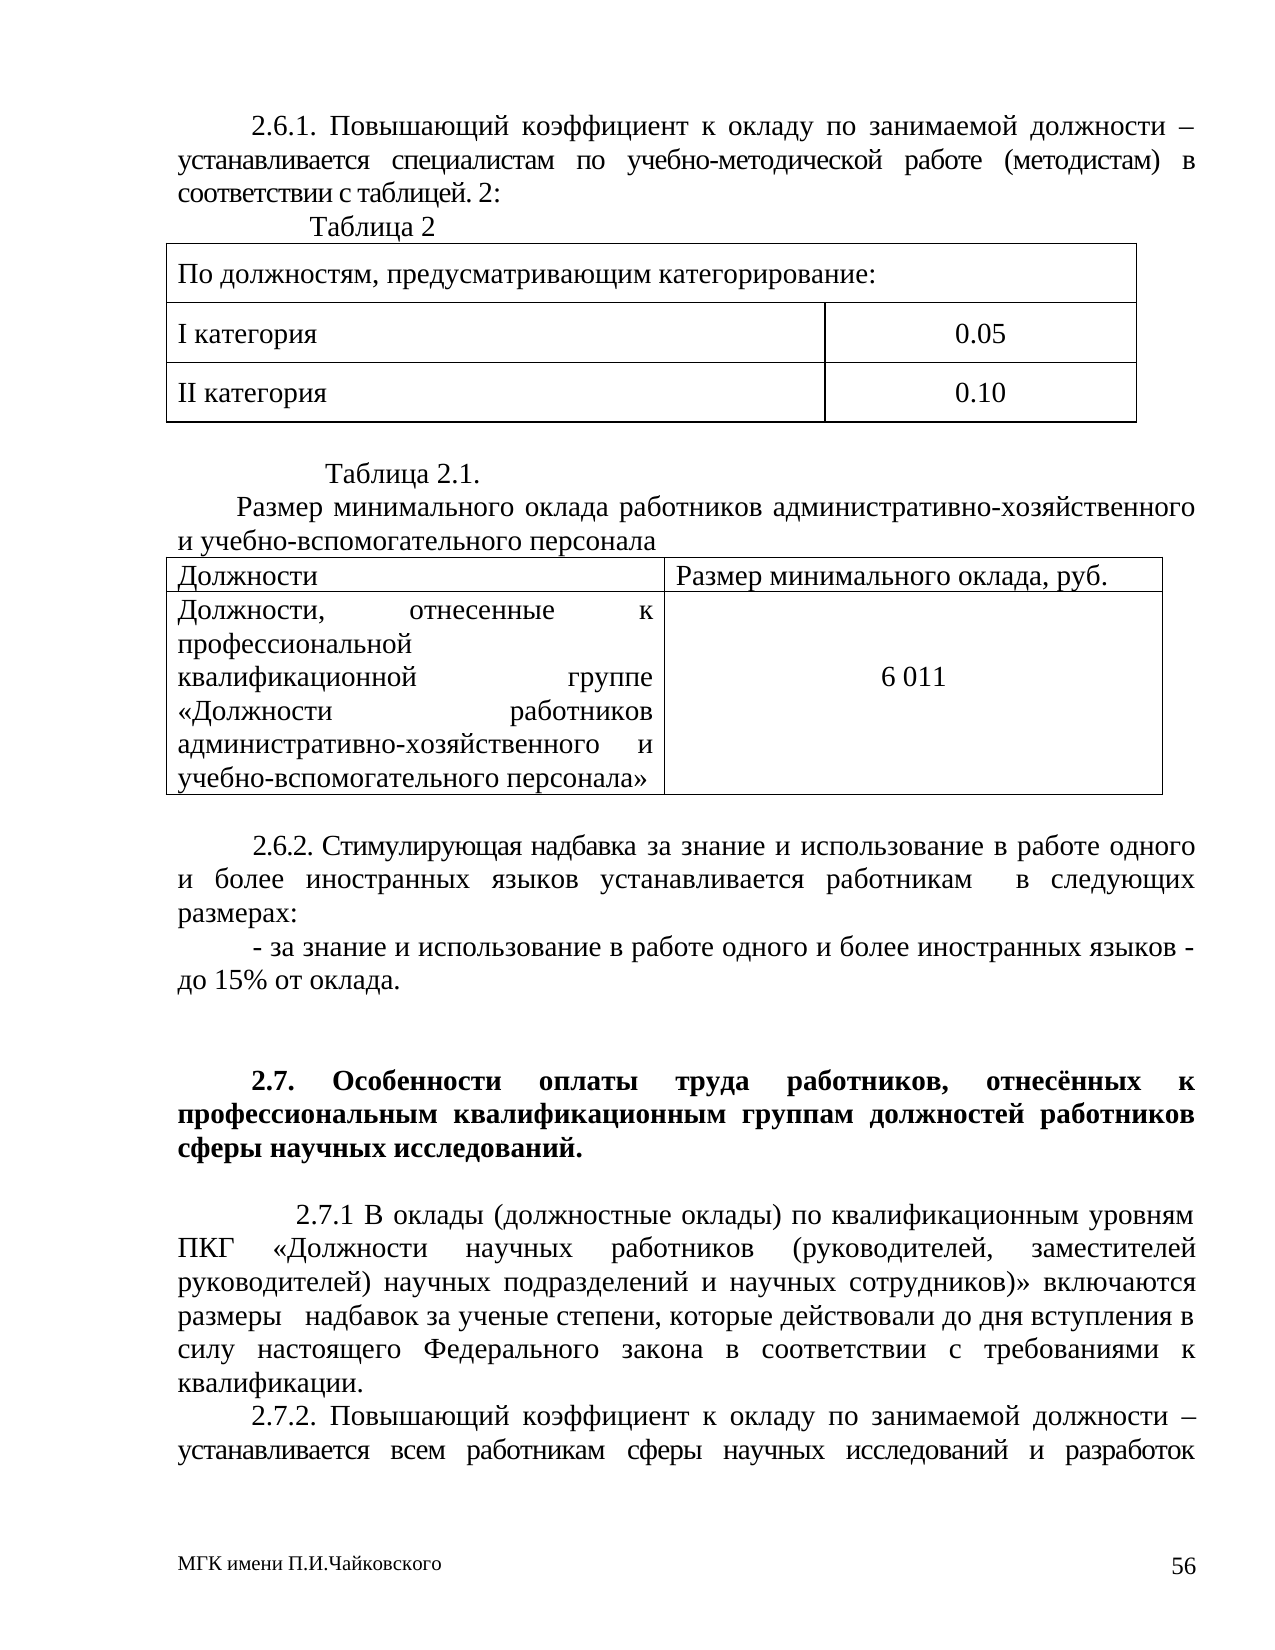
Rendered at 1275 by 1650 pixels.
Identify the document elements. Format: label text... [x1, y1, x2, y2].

text 2.6.1. Повышающий коэффициент к окладу по занимаемой должности – устанавливается специалистам по учебно-методической работе (методистам) в соответствии с таблицей. 2: [177, 108, 1196, 209]
text 2.6.2. Стимулирующая надбавка за знание и использование в работе одного и более иностранных языков устанавливается работникам в следующих размерах: [177, 828, 1196, 929]
text Таблица 2.1. [177, 456, 1196, 489]
table_cell 0.05 [826, 303, 1136, 362]
table_cell II категория [167, 363, 824, 421]
text Размер минимального оклада работников административно-хозяйственного и учебно-вспомогательного персонала [177, 489, 1196, 557]
text 2.7.1 В оклады (должностные оклады) по квалификационным уровням ПКГ «Должности научных работников (руководителей, заместителей руководителей) научных подразделений и научных сотрудников)» включаются размеры надбавок за ученые степени, которые действовали до дня вступления в силу настоящего Федерального закона в соответствии с требованиями к квалификации. [177, 1197, 1196, 1398]
table_cell 6 011 [665, 592, 1162, 793]
table_cell Должности, отнесенные к профессиональной квалификационной группе «Должности работников административно-хозяйственного и учебно-вспомогательного персонала» [167, 592, 664, 793]
table_cell I категория [167, 303, 824, 362]
text Таблица 2 [177, 209, 1196, 243]
text 2.7. Особенности оплаты труда работников, отнесённых к профессиональным квалификационным группам должностей работников сферы научных исследований. [177, 1063, 1196, 1163]
table_header По должностям, предусматривающим категорирование: [167, 244, 1136, 302]
text - за знание и использование в работе одного и более иностранных языков - до 15% от оклада. [177, 929, 1196, 996]
table_header Должности [167, 558, 664, 591]
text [177, 1398, 1196, 1465]
table_header Размер минимального оклада, руб. [665, 558, 1162, 591]
table_cell 0.10 [826, 363, 1136, 421]
